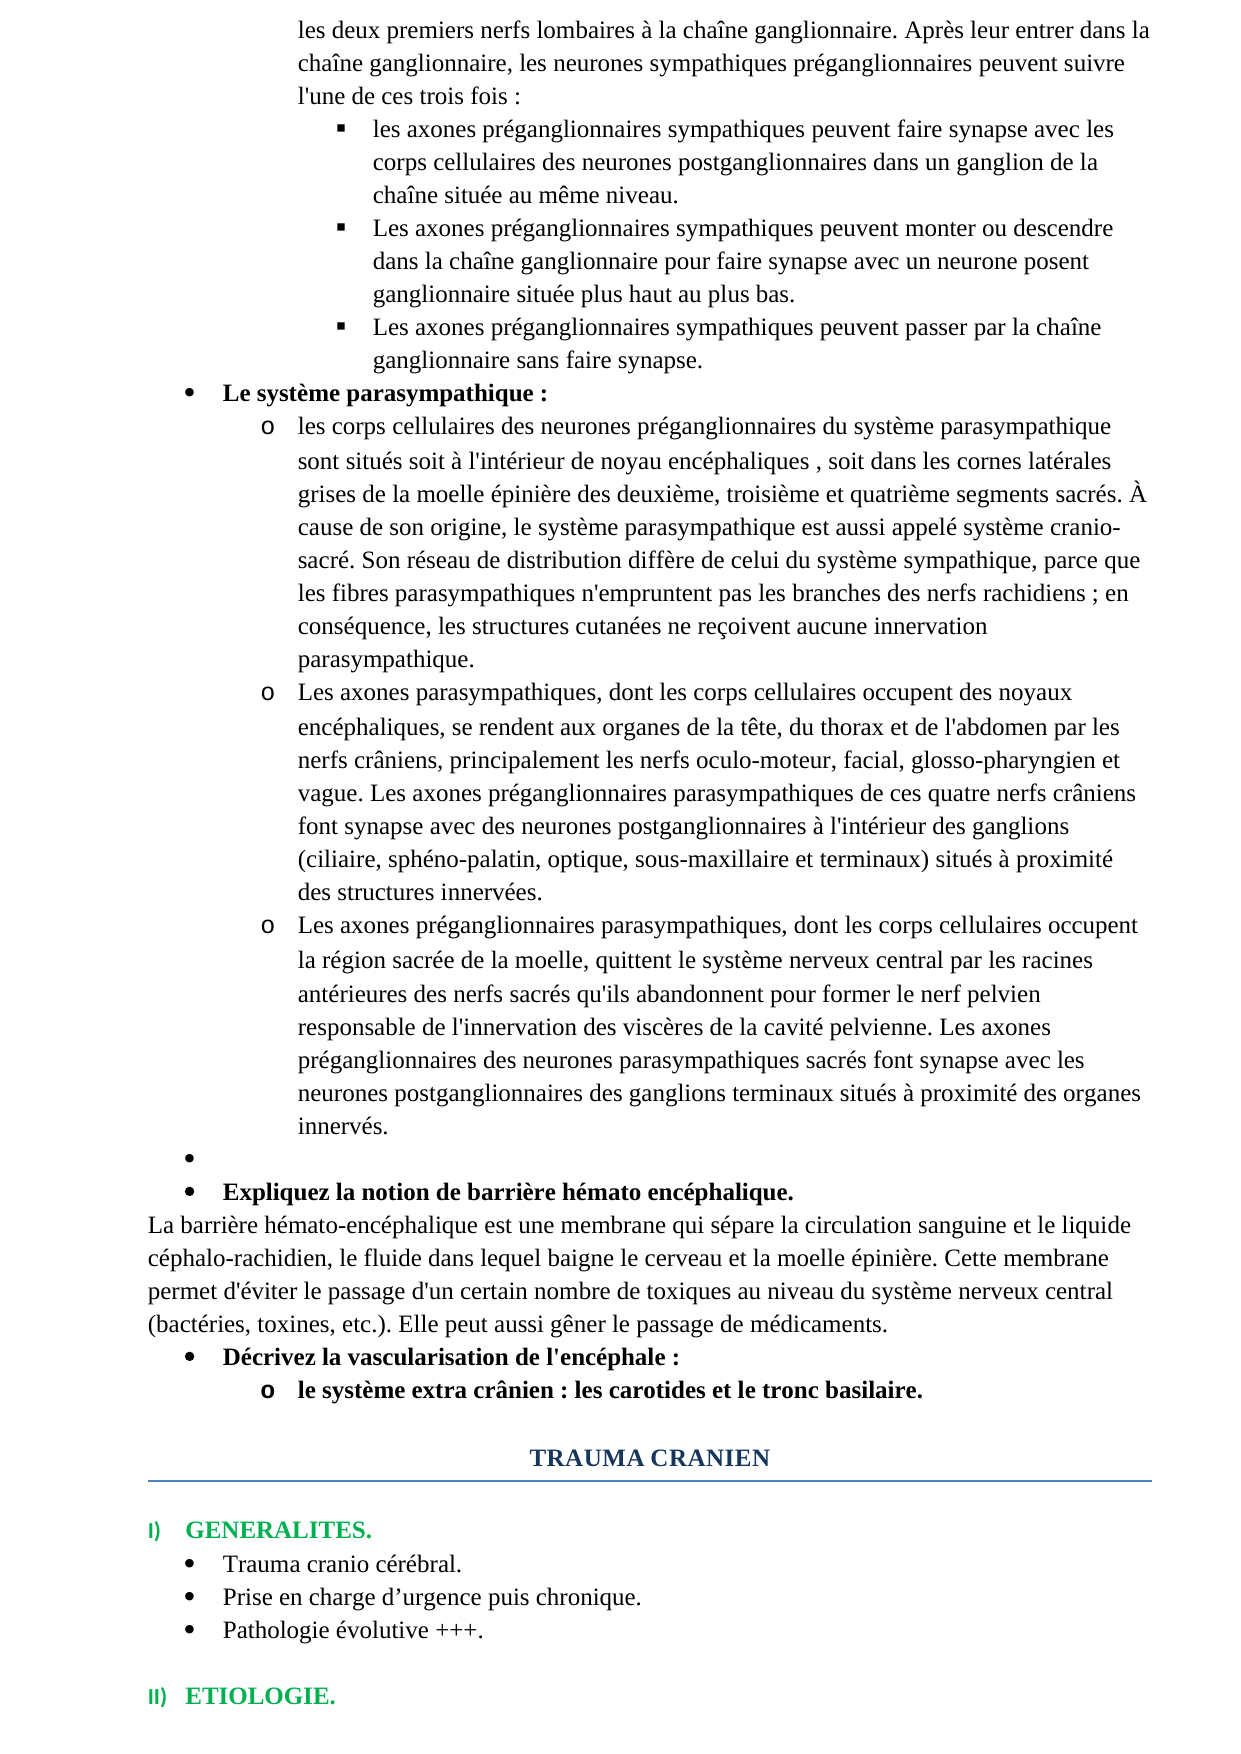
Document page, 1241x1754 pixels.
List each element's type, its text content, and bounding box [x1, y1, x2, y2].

list Prise en charge d’urgence puis chronique. [185, 1582, 1152, 1611]
list Les axones préganglionnaires parasympathiques, dont les corps cellulaires occupent la région sacrée de la moelle, quittent le système nerveux central par les racines antérieures des nerfs sacrés qu'ils abandonnent pour former le nerf pelvien responsable de l'innervation des viscères de la cavité pelvienne. Les axones préganglionnaires des neurones parasympathiques sacrés font synapse avec les neurones postganglionnaires des ganglions terminaux situés à proximité des organes innervés. [260, 911, 1152, 1139]
list les corps cellulaires des neurones préganglionnaires du système parasympathique sont situés soit à l'intérieur de noyau encéphaliques , soit dans les cornes latérales grises de la moelle épinière des deuxième, troisième et quatrième segments sacrés. À cause de son origine, le système parasympathique est aussi appelé système cranio-sacré. Son réseau de distribution diffère de celui du système sympathique, parce que les fibres parasympathiques n'empruntent pas les branches des nerfs rachidiens ; en conséquence, les structures cutanées ne reçoivent aucune innervation parasympathique. [260, 411, 1152, 673]
list Les axones préganglionnaires sympathiques peuvent monter ou descendre dans la chaîne ganglionnaire pour faire synapse avec un neurone posent ganglionnaire située plus haut au plus bas. [335, 213, 1152, 308]
list le système extra crânien : les carotides et le tronc basilaire. [260, 1375, 1152, 1406]
list Expliquez la notion de barrière hémato encéphalique. [185, 1177, 1152, 1206]
list Les axones parasympathiques, dont les corps cellulaires occupent des noyaux encéphaliques, se rendent aux organes de la tête, du thorax et de l'abdomen par les nerfs crâniens, principalement les nerfs oculo-moteur, facial, glosso-pharyngien et vague. Les axones préganglionnaires parasympathiques de ces quatre nerfs crâniens font synapse avec des neurones postganglionnaires à l'intérieur des ganglions (ciliaire, sphéno-palatin, optique, sous-maxillaire et terminaux) situés à proximité des structures innervées. [260, 677, 1152, 906]
list les axones préganglionnaires sympathiques peuvent faire synapse avec les corps cellulaires des neurones postganglionnaires dans un ganglion de la chaîne située au même niveau. [335, 114, 1152, 209]
title TRAUMA CRANIEN [148, 1443, 1152, 1480]
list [260, 15, 1152, 109]
list Les axones préganglionnaires sympathiques peuvent passer par la chaîne ganglionnaire sans faire synapse. [335, 312, 1152, 374]
list Trauma cranio cérébral. [185, 1549, 1152, 1578]
list Pathologie évolutive +++. [185, 1615, 1152, 1644]
list GENERALITES. [148, 1516, 1152, 1544]
list Le système parasympathique : [185, 378, 1152, 407]
list Décrivez la vascularisation de l'encéphale : [185, 1342, 1152, 1371]
text La barrière hémato-encéphalique est une membrane qui sépare la circulation sanguine et le liquide céphalo-rachidien, le fluide dans lequel baigne le cerveau et la moelle épinière. Cette membrane permet d'éviter le passage d'un certain nombre de toxiques au niveau du système nerveux central (bactéries, toxines, etc.). Elle peut aussi gêner le passage de médicaments. [148, 1210, 1152, 1338]
list ETIOLOGIE. [148, 1681, 1152, 1710]
